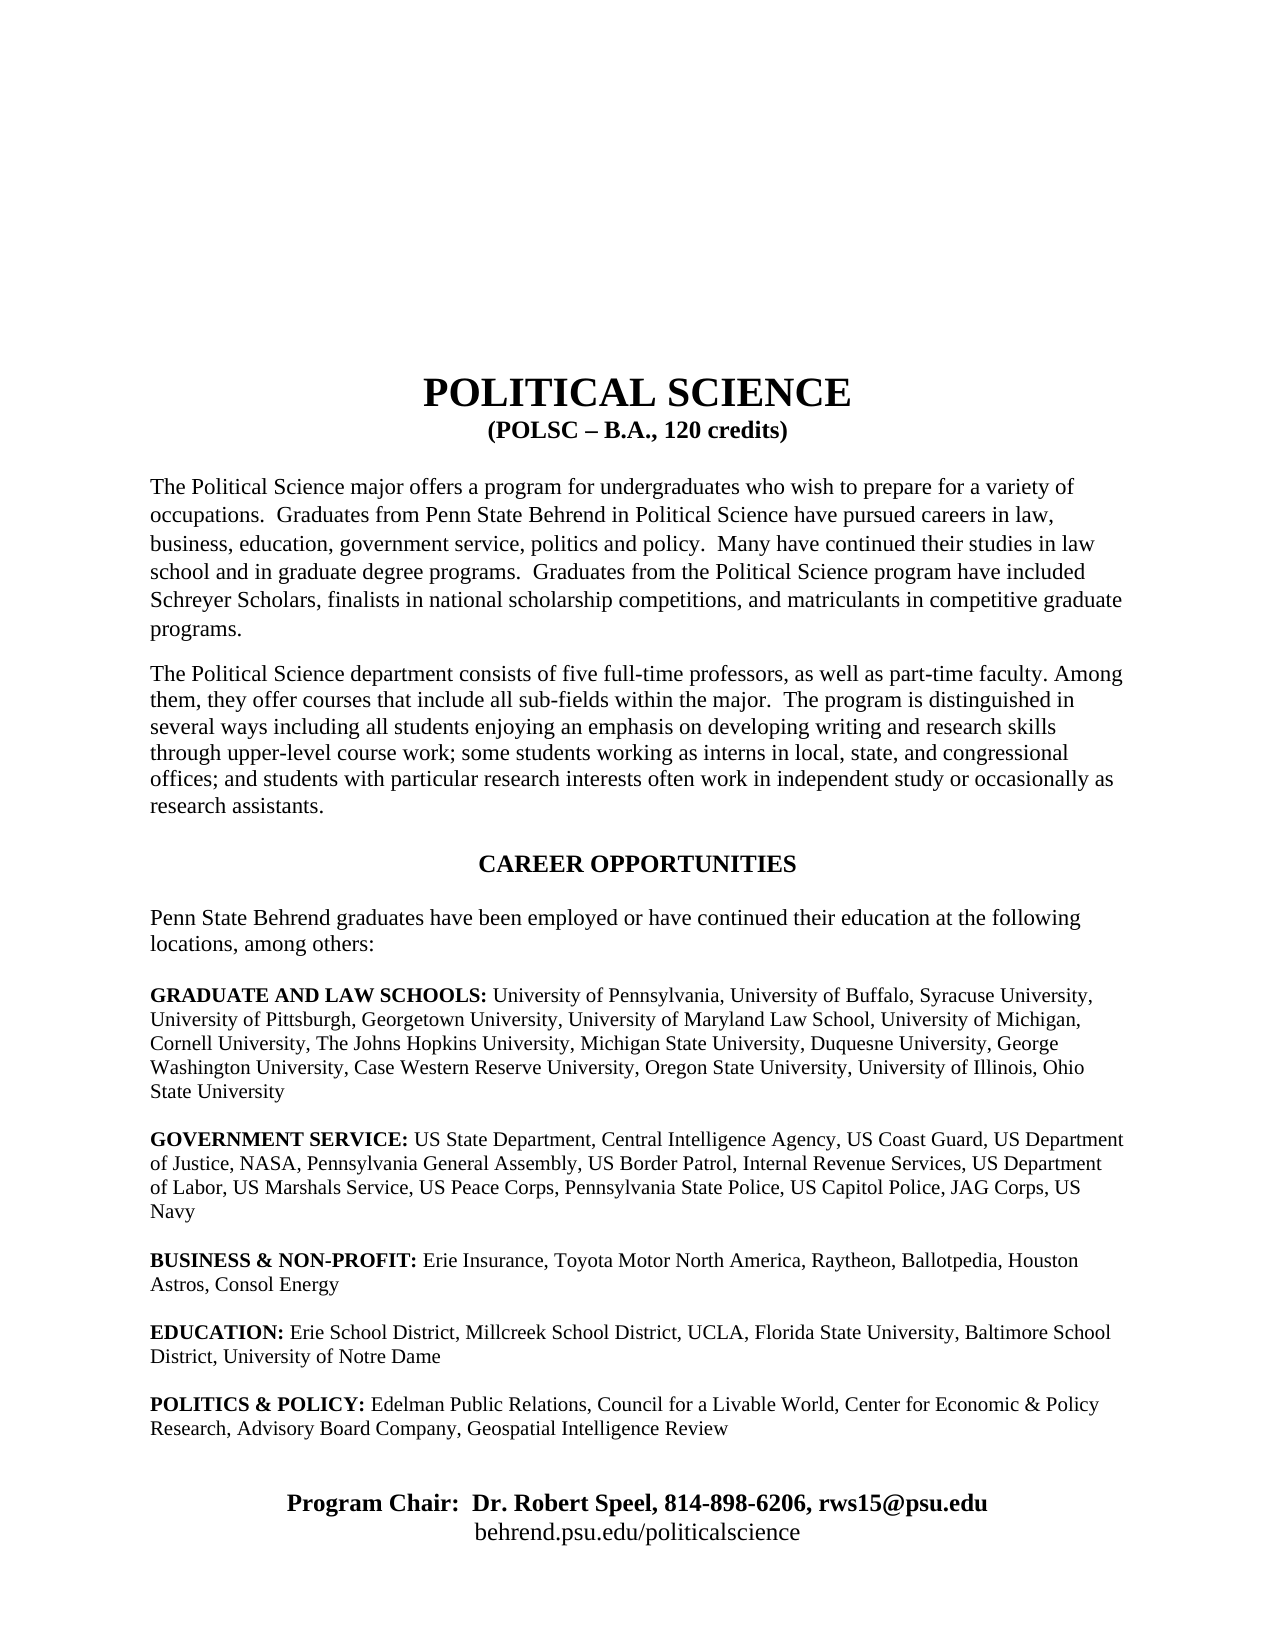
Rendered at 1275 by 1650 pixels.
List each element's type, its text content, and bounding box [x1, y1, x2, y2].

text (POLSC – B.A., 120 credits) [150, 415, 1125, 444]
text GRADUATE AND LAW SCHOOLS: University of Pennsylvania, University of Buffalo, Syracuse University, University of Pittsburgh, Georgetown University, University of Maryland Law School, University of Michigan, Cornell University, The Johns Hopkins University, Michigan State University, Duquesne University, George Washington University, Case Western Reserve University, Oregon State University, University of Illinois, Ohio State University [150, 983, 1125, 1103]
text BUSINESS & NON-PROFIT: Erie Insurance, Toyota Motor North America, Raytheon, Ballotpedia, Houston Astros, Consol Energy [150, 1247, 1125, 1296]
text POLITICS & POLICY: Edelman Public Relations, Council for a Livable World, Center for Economic & Policy Research, Advisory Board Company, Geospatial Intelligence Review [150, 1392, 1125, 1440]
subtitle CAREER OPPORTUNITIES [150, 849, 1125, 877]
text behrend.psu.edu/politicalscience [150, 1517, 1125, 1546]
text EDUCATION: Erie School District, Millcreek School District, UCLA, Florida State University, Baltimore School District, University of Notre Dame [150, 1320, 1125, 1368]
subtitle POLITICAL SCIENCE [150, 367, 1125, 415]
text Penn State Behrend graduates have been employed or have continued their education at the following locations, among others: [150, 904, 1125, 956]
text The Political Science major offers a program for undergraduates who wish to prepare for a variety of occupations. Graduates from Penn State Behrend in Political Science have pursued careers in law, business, education, government service, politics and policy. Many have continued their studies in law school and in graduate degree programs. Graduates from the Political Science program have included Schreyer Scholars, finalists in national scholarship competitions, and matriculants in competitive graduate programs. [150, 473, 1125, 641]
text GOVERNMENT SERVICE: US State Department, Central Intelligence Agency, US Coast Guard, US Department of Justice, NASA, Pennsylvania General Assembly, US Border Patrol, Internal Revenue Services, US Department of Labor, US Marshals Service, US Peace Corps, Pennsylvania State Police, US Capitol Police, JAG Corps, US Navy [150, 1127, 1125, 1223]
text Program Chair: Dr. Robert Speel, 814-898-6206, rws15@psu.edu [150, 1488, 1125, 1517]
text The Political Science department consists of five full-time professors, as well as part-time faculty. Among them, they offer courses that include all sub-fields within the major. The program is distinguished in several ways including all students enjoying an emphasis on developing writing and research skills through upper-level course work; some students working as interns in local, state, and congressional offices; and students with particular research interests often work in independent study or occasionally as research assistants. [150, 660, 1125, 818]
